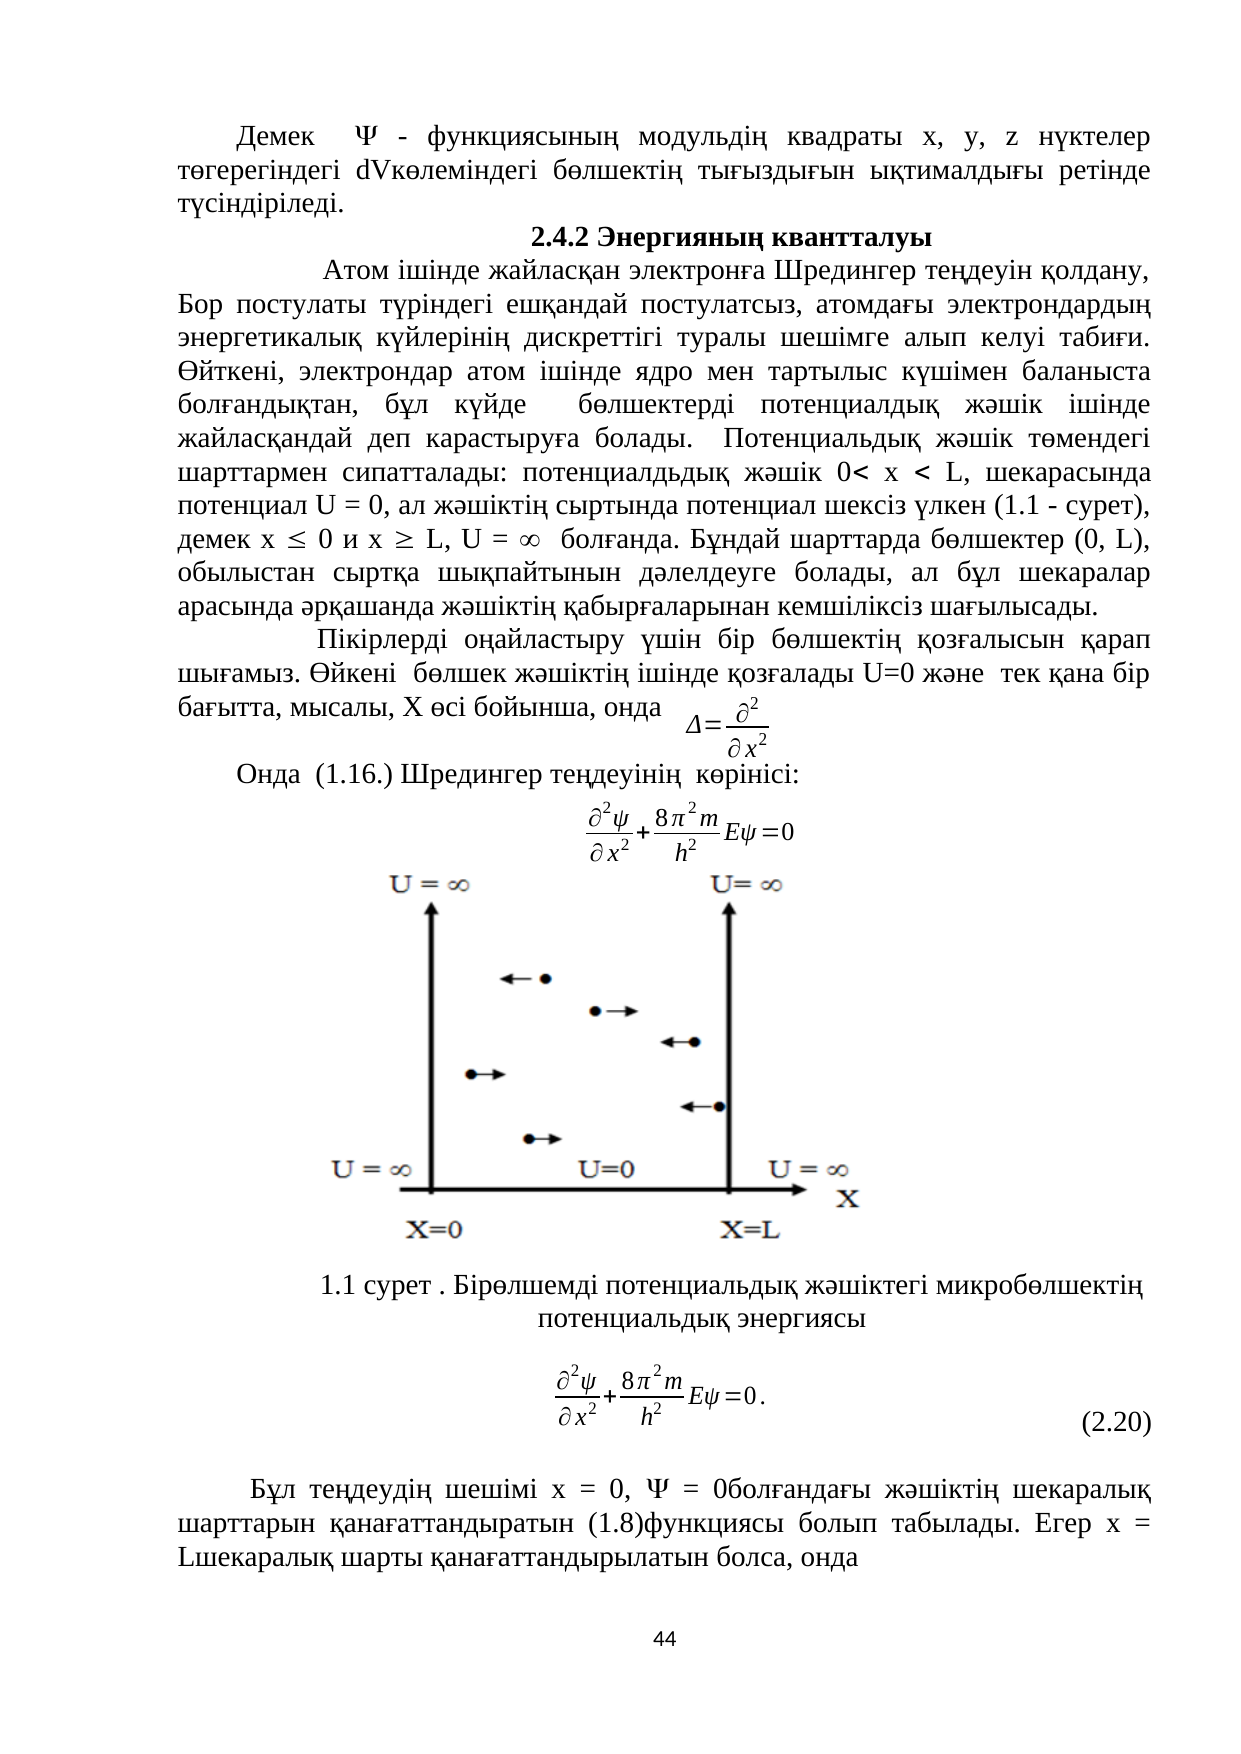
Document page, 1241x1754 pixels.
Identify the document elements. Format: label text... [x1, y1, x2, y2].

text 2.4.2 Энергияның квантталуы [252, 219, 1152, 252]
text (2.20) [252, 1362, 1152, 1438]
text Демек - функциясының модульдің квадраты x, y, z нүктелер төгерегіндегі dVкөлеміндегі бөлшектің тығыздығын ықтималдығы ретінде түсіндіріледі. [177, 118, 1152, 219]
text Онда (1.16.) Шредингер теңдеуінің көрінісі: [177, 756, 1152, 789]
text Пiкiрлердi оңайластыру үшiн бiр бөлшектiң қозғалысын қарап шығамыз. Өйкені бөлшек жәшiктiң iшiнде қозғалады U=0 және тек қана бір бағытта, мысалы, Х өсі бойынша, онда [177, 622, 1152, 722]
text Атом ішінде жайласқан электронға Шредингер теңдеуін қолдану, Бор постулаты түріндегі ешқандай постулатсыз, атомдағы электрондардың энергетикалық күйлерінің дискреттігі туралы шешімге алып келуі табиғи. Өйткені, электрондар атом ішінде ядро мен тартылыс күшімен баланыста болғандықтан, бұл күйде бөлшектерді потенциалдық жәшік ішінде жайласқандай деп карастыруға болады. Потенциальдық жәшік төмендегі шарттармен сипатталады: потенциалдьдық жәшік 0 х L, шекарасында потенциал U = 0, ал жәшіктің сыртында потенциал шексіз үлкен (1.1 - сурет), демек x 0 и x L, U = болғанда. Бұндай шарттарда бөлшектер (0, L), обылыстан сыртқа шықпайтынын дәлелдеуге болады, ал бұл шекаралар арасында әрқашанда жәшіктің қабырғаларынан кемшіліксіз шағылысады. [177, 252, 1152, 622]
text 1.1 сурет . Бірөлшемді потенциальдық жәшіктегі микробөлшектің потенциальдық энергиясы [252, 1267, 1152, 1334]
text Бұл теңдеудің шешімі х = 0, = 0болғандағы жәшіктің шекаралық шарттарын қанағаттандыратын (1.8)функциясы болып табылады. Егер х = Lшекаралық шарты қанағаттандырылатын болса, онда [177, 1471, 1152, 1572]
picture [311, 856, 876, 1267]
